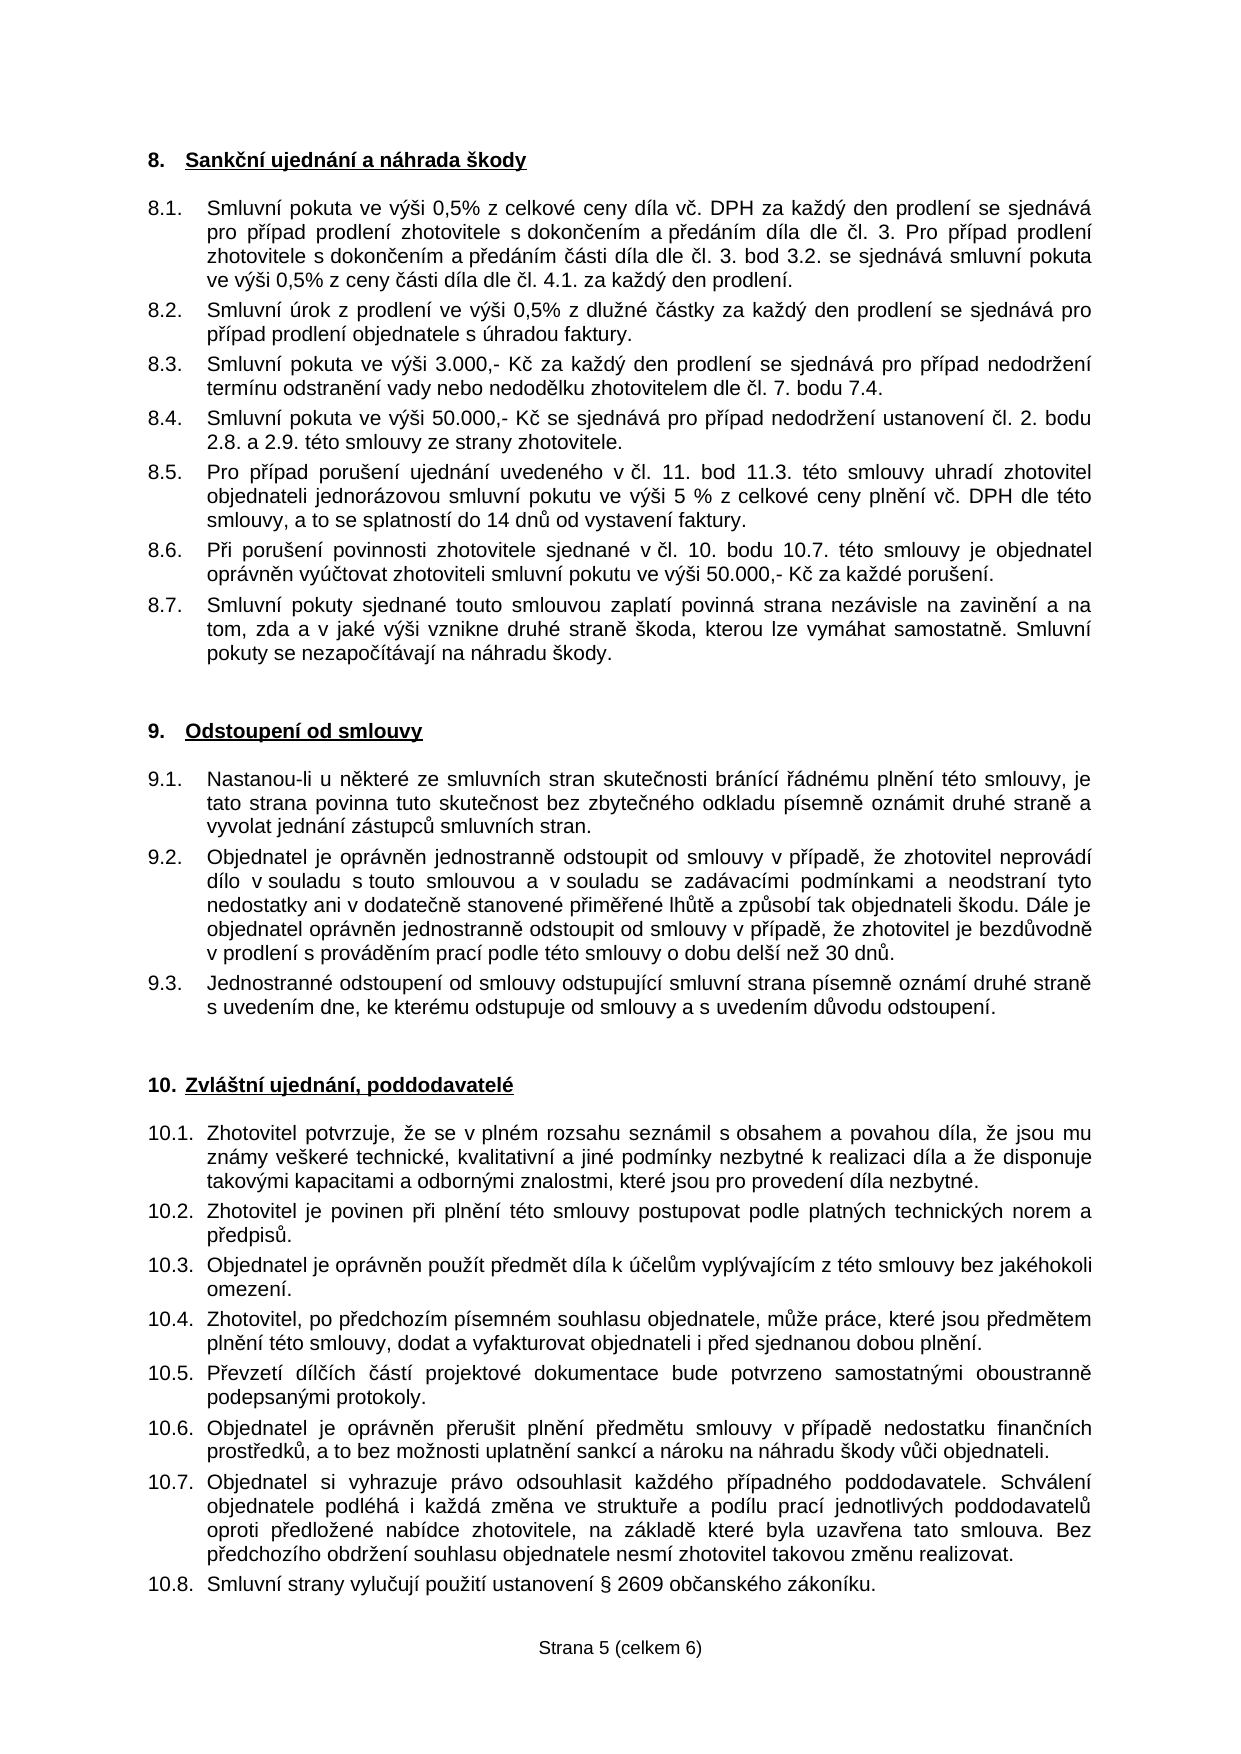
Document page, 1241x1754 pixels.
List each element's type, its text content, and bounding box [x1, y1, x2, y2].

list Pro případ porušení ujednání uvedeného v čl. 11. bod 11.3. této smlouvy uhradí zhotovitel objednateli jednorázovou smluvní pokutu ve výši 5 % z celkové ceny plnění vč. DPH dle této smlouvy, a to se splatností do 14 dnů od vystavení faktury. [148, 460, 1093, 532]
list Smluvní pokuta ve výši 50.000,- Kč se sjednává pro případ nedodržení ustanovení čl. 2. bodu 2.8. a 2.9. této smlouvy ze strany zhotovitele. [148, 406, 1093, 454]
list Zhotovitel, po předchozím písemném souhlasu objednatele, může práce, které jsou předmětem plnění této smlouvy, dodat a vyfakturovat objednateli i před sjednanou dobou plnění. [148, 1307, 1093, 1355]
list Objednatel je oprávněn použít předmět díla k účelům vyplývajícím z této smlouvy bez jakéhokoli omezení. [148, 1253, 1093, 1301]
list Nastanou-li u některé ze smluvních stran skutečnosti bránící řádnému plnění této smlouvy, je tato strana povinna tuto skutečnost bez zbytečného odkladu písemně oznámit druhé straně a vyvolat jednání zástupců smluvních stran. [148, 766, 1093, 838]
list Odstoupení od smlouvy [148, 718, 1093, 742]
list Smluvní pokuty sjednané touto smlouvou zaplatí povinná strana nezávisle na zavinění a na tom, zda a v jaké výši vznikne druhé straně škoda, kterou lze vymáhat samostatně. Smluvní pokuty se nezapočítávají na náhradu škody. [148, 592, 1093, 664]
list Převzetí dílčích částí projektové dokumentace bude potvrzeno samostatnými oboustranně podepsanými protokoly. [148, 1361, 1093, 1409]
list Sankční ujednání a náhrada škody [148, 148, 1093, 172]
list Při porušení povinnosti zhotovitele sjednané v čl. 10. bodu 10.7. této smlouvy je objednatel oprávněn vyúčtovat zhotoviteli smluvní pokutu ve výši 50.000,- Kč za každé porušení. [148, 538, 1093, 586]
list Zvláštní ujednání, poddodavatelé [148, 1073, 1093, 1097]
list Zhotovitel potvrzuje, že se v plném rozsahu seznámil s obsahem a povahou díla, že jsou mu známy veškeré technické, kvalitativní a jiné podmínky nezbytné k realizaci díla a že disponuje takovými kapacitami a odbornými znalostmi, které jsou pro provedení díla nezbytné. [148, 1121, 1093, 1192]
list Smluvní úrok z prodlení ve výši 0,5% z dlužné částky za každý den prodlení se sjednává pro případ prodlení objednatele s úhradou faktury. [148, 298, 1093, 346]
list Smluvní pokuta ve výši 0,5% z celkové ceny díla vč. DPH za každý den prodlení se sjednává pro případ prodlení zhotovitele s dokončením a předáním díla dle čl. 3. Pro případ prodlení zhotovitele s dokončením a předáním části díla dle čl. 3. bod 3.2. se sjednává smluvní pokuta ve výši 0,5% z ceny části díla dle čl. 4.1. za každý den prodlení. [148, 196, 1093, 291]
list Objednatel si vyhrazuje právo odsouhlasit každého případného poddodavatele. Schválení objednatele podléhá i každá změna ve struktuře a podílu prací jednotlivých poddodavatelů oproti předložené nabídce zhotovitele, na základě které byla uzavřena tato smlouva. Bez předchozího obdržení souhlasu objednatele nesmí zhotovitel takovou změnu realizovat. [148, 1469, 1093, 1565]
list Smluvní pokuta ve výši 3.000,- Kč za každý den prodlení se sjednává pro případ nedodržení termínu odstranění vady nebo nedodělku zhotovitelem dle čl. 7. bodu 7.4. [148, 352, 1093, 400]
list Objednatel je oprávněn přerušit plnění předmětu smlouvy v případě nedostatku finančních prostředků, a to bez možnosti uplatnění sankcí a nároku na náhradu škody vůči objednateli. [148, 1415, 1093, 1463]
list Jednostranné odstoupení od smlouvy odstupující smluvní strana písemně oznámí druhé straně s uvedením dne, ke kterému odstupuje od smlouvy a s uvedením důvodu odstoupení. [148, 971, 1093, 1018]
list Objednatel je oprávněn jednostranně odstoupit od smlouvy v případě, že zhotovitel neprovádí dílo v souladu s touto smlouvou a v souladu se zadávacími podmínkami a neodstraní tyto nedostatky ani v dodatečně stanovené přiměřené lhůtě a způsobí tak objednateli škodu. Dále je objednatel oprávněn jednostranně odstoupit od smlouvy v případě, že zhotovitel je bezdůvodně v prodlení s prováděním prací podle této smlouvy o dobu delší než 30 dnů. [148, 844, 1093, 964]
list Smluvní strany vylučují použití ustanovení § 2609 občanského zákoníku. [148, 1572, 1093, 1596]
list Zhotovitel je povinen při plnění této smlouvy postupovat podle platných technických norem a předpisů. [148, 1199, 1093, 1247]
